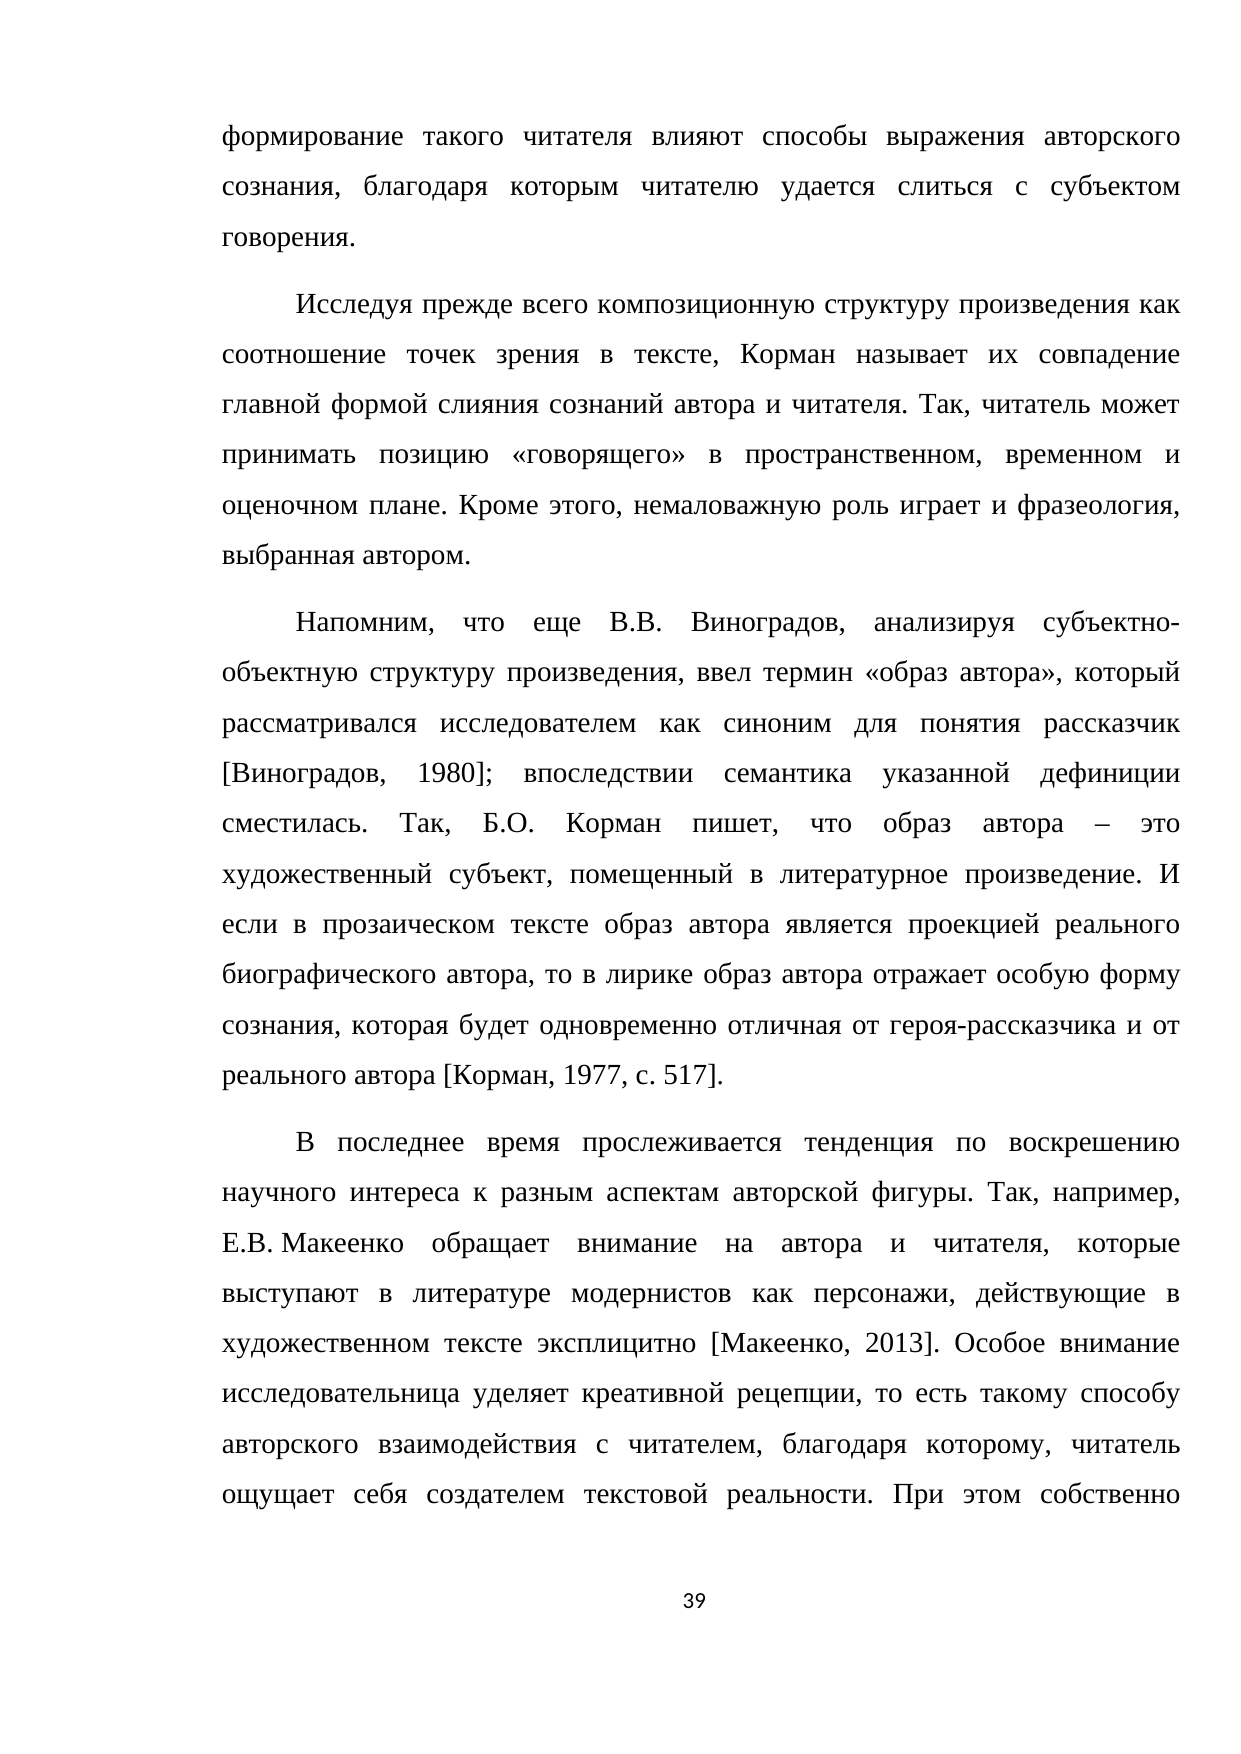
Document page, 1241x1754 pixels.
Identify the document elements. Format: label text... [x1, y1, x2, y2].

text Исследуя прежде всего композиционную структуру произведения как соотношение точек зрения в тексте, Корман называет их совпадение главной формой слияния сознаний автора и читателя. Так, читатель может принимать позицию «говорящего» в пространственном, временном и оценочном плане. Кроме этого, немаловажную роль играет и фразеология, выбранная автором. [222, 286, 1181, 571]
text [222, 1124, 1181, 1510]
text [222, 118, 1181, 252]
text Напомним, что еще В.В. Виноградов, анализируя субъектно-объектную структуру произведения, ввел термин «образ автора», который рассматривался исследователем как синоним для понятия рассказчик [Виноградов, 1980]; впоследствии семантика указанной дефиниции сместилась. Так, Б.О. Корман пишет, что образ автора – это художественный субъект, помещенный в литературное произведение. И если в прозаическом тексте образ автора является проекцией реального биографического автора, то в лирике образ автора отражает особую форму сознания, которая будет одновременно отличная от героя-рассказчика и от реального автора [Корман, 1977, с. 517]. [222, 604, 1181, 1091]
